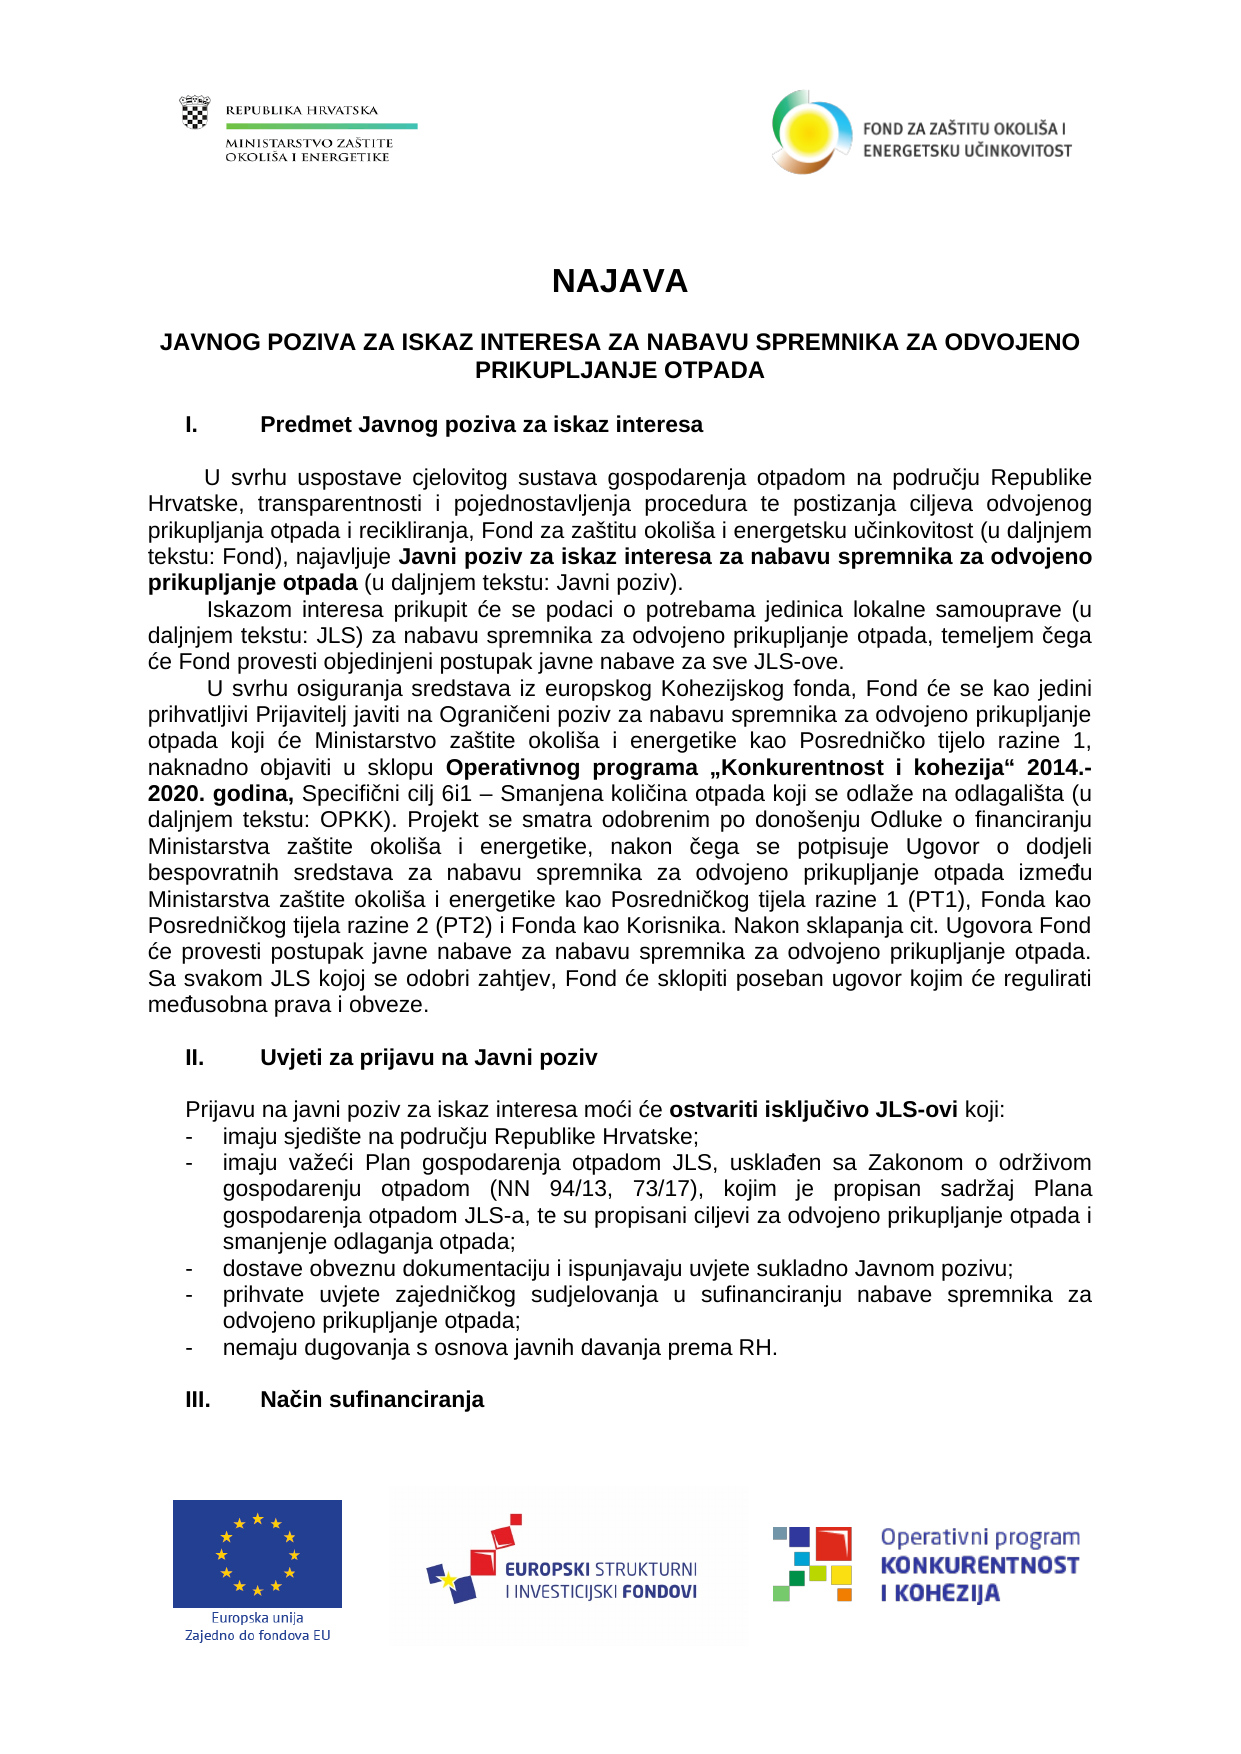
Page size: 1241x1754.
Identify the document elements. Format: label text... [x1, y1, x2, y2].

text U svrhu uspostave cjelovitog sustava gospodarenja otpadom na području Republike Hrvatske, transparentnosti i pojednostavljenja procedura te postizanja ciljeva odvojenog prikupljanja otpada i recikliranja, Fond za zaštitu okoliša i energetsku učinkovitost (u daljnjem tekstu: Fond), najavljuje Javni poziv za iskaz interesa za nabavu spremnika za odvojeno prikupljanje otpada (u daljnjem tekstu: Javni poziv). [148, 464, 1093, 596]
text U svrhu osiguranja sredstava iz europskog Kohezijskog fonda, Fond će se kao jedini prihvatljivi Prijavitelj javiti na Ograničeni poziv za nabavu spremnika za odvojeno prikupljanje otpada koji će Ministarstvo zaštite okoliša i energetike kao Posredničko tijelo razine 1, naknadno objaviti u sklopu Operativnog programa „Konkurentnost i kohezija“ 2014.-2020. godina, Specifični cilj 6i1 – Smanjena količina otpada koji se odlaže na odlagališta (u daljnjem tekstu: OPKK). Projekt se smatra odobrenim po donošenju Odluke o financiranju Ministarstva zaštite okoliša i energetike, nakon čega se potpisuje Ugovor o dodjeli bespovratnih sredstava za nabavu spremnika za odvojeno prikupljanje otpada između Ministarstva zaštite okoliša i energetike kao Posredničkog tijela razine 1 (PT1), Fonda kao Posredničkog tijela razine 2 (PT2) i Fonda kao Korisnika. Nakon sklapanja cit. Ugovora Fond će provesti postupak javne nabave za nabavu spremnika za odvojeno prikupljanje otpada. Sa svakom JLS kojoj se odobri zahtjev, Fond će sklopiti poseban ugovor kojim će regulirati međusobna prava i obveze. [148, 675, 1093, 1017]
list dostave obveznu dokumentaciju i ispunjavaju uvjete sukladno Javnom pozivu; [185, 1254, 1093, 1281]
list nemaju dugovanja s osnova javnih davanja prema RH. [185, 1333, 1093, 1360]
picture [178, 78, 418, 191]
text Prijavu na javni poziv za iskaz interesa moći će ostvariti isključivo JLS-ovi koji: [148, 1096, 1093, 1123]
list Predmet Javnog poziva za iskaz interesa [185, 411, 1093, 437]
list imaju sjedište na području Republike Hrvatske; [185, 1123, 1093, 1149]
list Način sufinanciranja [185, 1386, 1093, 1413]
list Uvjeti za prijavu na Javni poziv [185, 1044, 1093, 1070]
text JAVNOG POZIVA ZA ISKAZ INTERESA ZA NABAVU SPREMNIKA ZA ODVOJENO PRIKUPLJANJE OTPADA [148, 328, 1093, 383]
list prihvate uvjete zajedničkog sudjelovanja u sufinanciranju nabave spremnika za odvojeno prikupljanje otpada; [185, 1281, 1093, 1333]
text Iskazom interesa prikupit će se podaci o potrebama jedinica lokalne samouprave (u daljnjem tekstu: JLS) za nabavu spremnika za odvojeno prikupljanje otpada, temeljem čega će Fond provesti objedinjeni postupak javne nabave za sve JLS-ove. [148, 596, 1093, 675]
list imaju važeći Plan gospodarenja otpadom JLS, usklađen sa Zakonom o održivom gospodarenju otpadom (NN 94/13, 73/17), kojim je propisan sadržaj Plana gospodarenja otpadom JLS-a, te su propisani ciljevi za odvojeno prikupljanje otpada i smanjenje odlaganja otpada; [185, 1149, 1093, 1254]
picture [389, 1486, 749, 1646]
picture [773, 1527, 1080, 1605]
text NAJAVA [148, 261, 1093, 299]
